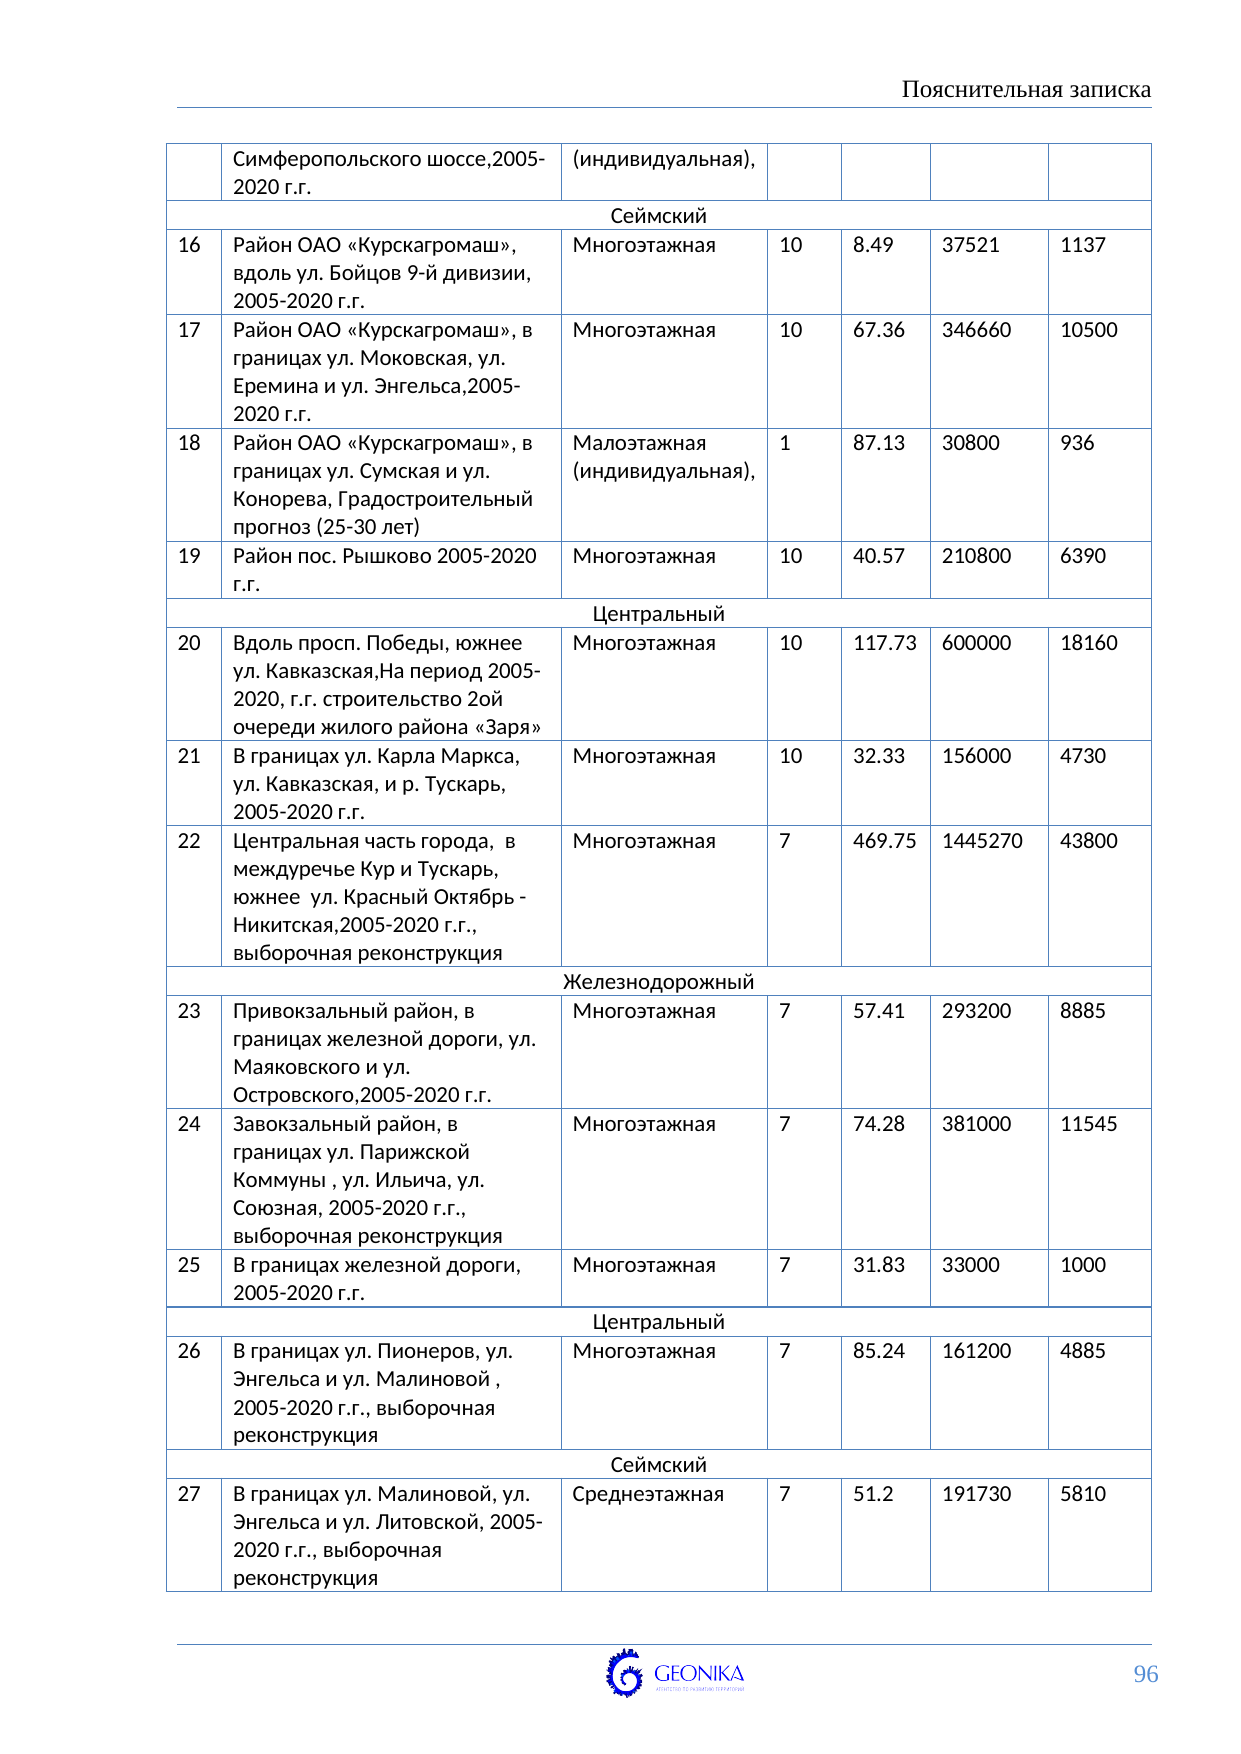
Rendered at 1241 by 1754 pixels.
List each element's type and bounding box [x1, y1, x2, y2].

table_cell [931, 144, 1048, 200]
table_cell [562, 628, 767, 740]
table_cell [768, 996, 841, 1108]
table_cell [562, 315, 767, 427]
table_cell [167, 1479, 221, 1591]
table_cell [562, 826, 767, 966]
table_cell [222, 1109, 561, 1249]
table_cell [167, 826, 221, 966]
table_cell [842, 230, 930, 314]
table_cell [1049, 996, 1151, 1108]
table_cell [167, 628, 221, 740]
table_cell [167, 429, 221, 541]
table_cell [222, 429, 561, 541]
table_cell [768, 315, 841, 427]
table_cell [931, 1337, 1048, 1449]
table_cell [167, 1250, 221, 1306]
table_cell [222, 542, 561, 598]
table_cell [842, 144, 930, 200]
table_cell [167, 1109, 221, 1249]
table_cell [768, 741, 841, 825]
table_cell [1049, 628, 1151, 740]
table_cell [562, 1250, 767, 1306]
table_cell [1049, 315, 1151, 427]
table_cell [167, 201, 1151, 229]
picture [603, 1645, 749, 1702]
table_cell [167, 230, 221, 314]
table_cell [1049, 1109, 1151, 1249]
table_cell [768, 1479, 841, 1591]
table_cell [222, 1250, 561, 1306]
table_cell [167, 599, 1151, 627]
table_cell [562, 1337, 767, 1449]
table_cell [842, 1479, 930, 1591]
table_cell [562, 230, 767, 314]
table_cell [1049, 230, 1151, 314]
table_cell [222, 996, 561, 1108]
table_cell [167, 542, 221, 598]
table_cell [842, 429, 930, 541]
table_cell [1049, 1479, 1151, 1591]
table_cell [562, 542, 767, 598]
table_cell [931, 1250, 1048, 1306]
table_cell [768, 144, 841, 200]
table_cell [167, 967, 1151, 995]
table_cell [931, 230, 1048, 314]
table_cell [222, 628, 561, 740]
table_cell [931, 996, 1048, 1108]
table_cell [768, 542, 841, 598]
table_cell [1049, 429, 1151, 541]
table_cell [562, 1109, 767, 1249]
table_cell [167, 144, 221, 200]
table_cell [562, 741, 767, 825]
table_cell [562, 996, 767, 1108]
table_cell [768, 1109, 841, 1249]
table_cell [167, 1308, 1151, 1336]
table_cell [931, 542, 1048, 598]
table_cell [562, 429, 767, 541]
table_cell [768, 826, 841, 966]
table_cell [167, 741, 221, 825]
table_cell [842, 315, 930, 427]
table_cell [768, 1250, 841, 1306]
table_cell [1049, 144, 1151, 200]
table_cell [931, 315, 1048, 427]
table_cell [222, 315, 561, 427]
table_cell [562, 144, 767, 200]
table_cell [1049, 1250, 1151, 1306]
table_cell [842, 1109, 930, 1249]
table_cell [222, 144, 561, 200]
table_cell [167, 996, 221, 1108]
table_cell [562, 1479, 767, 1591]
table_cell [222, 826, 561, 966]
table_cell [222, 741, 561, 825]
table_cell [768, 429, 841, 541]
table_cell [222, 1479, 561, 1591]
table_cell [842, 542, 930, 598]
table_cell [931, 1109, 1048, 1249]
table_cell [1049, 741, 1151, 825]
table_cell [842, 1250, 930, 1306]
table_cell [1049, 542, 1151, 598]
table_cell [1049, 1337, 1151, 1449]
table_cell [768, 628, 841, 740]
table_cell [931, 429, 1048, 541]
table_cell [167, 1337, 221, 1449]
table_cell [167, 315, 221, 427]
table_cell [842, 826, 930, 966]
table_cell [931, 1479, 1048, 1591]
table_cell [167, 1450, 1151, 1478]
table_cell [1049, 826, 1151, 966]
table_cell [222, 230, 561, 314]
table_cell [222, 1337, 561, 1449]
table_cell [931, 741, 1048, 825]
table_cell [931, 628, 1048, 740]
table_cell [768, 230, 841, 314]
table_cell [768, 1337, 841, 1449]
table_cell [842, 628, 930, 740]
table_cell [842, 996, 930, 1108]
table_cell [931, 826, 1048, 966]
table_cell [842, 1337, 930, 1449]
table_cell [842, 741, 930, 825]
